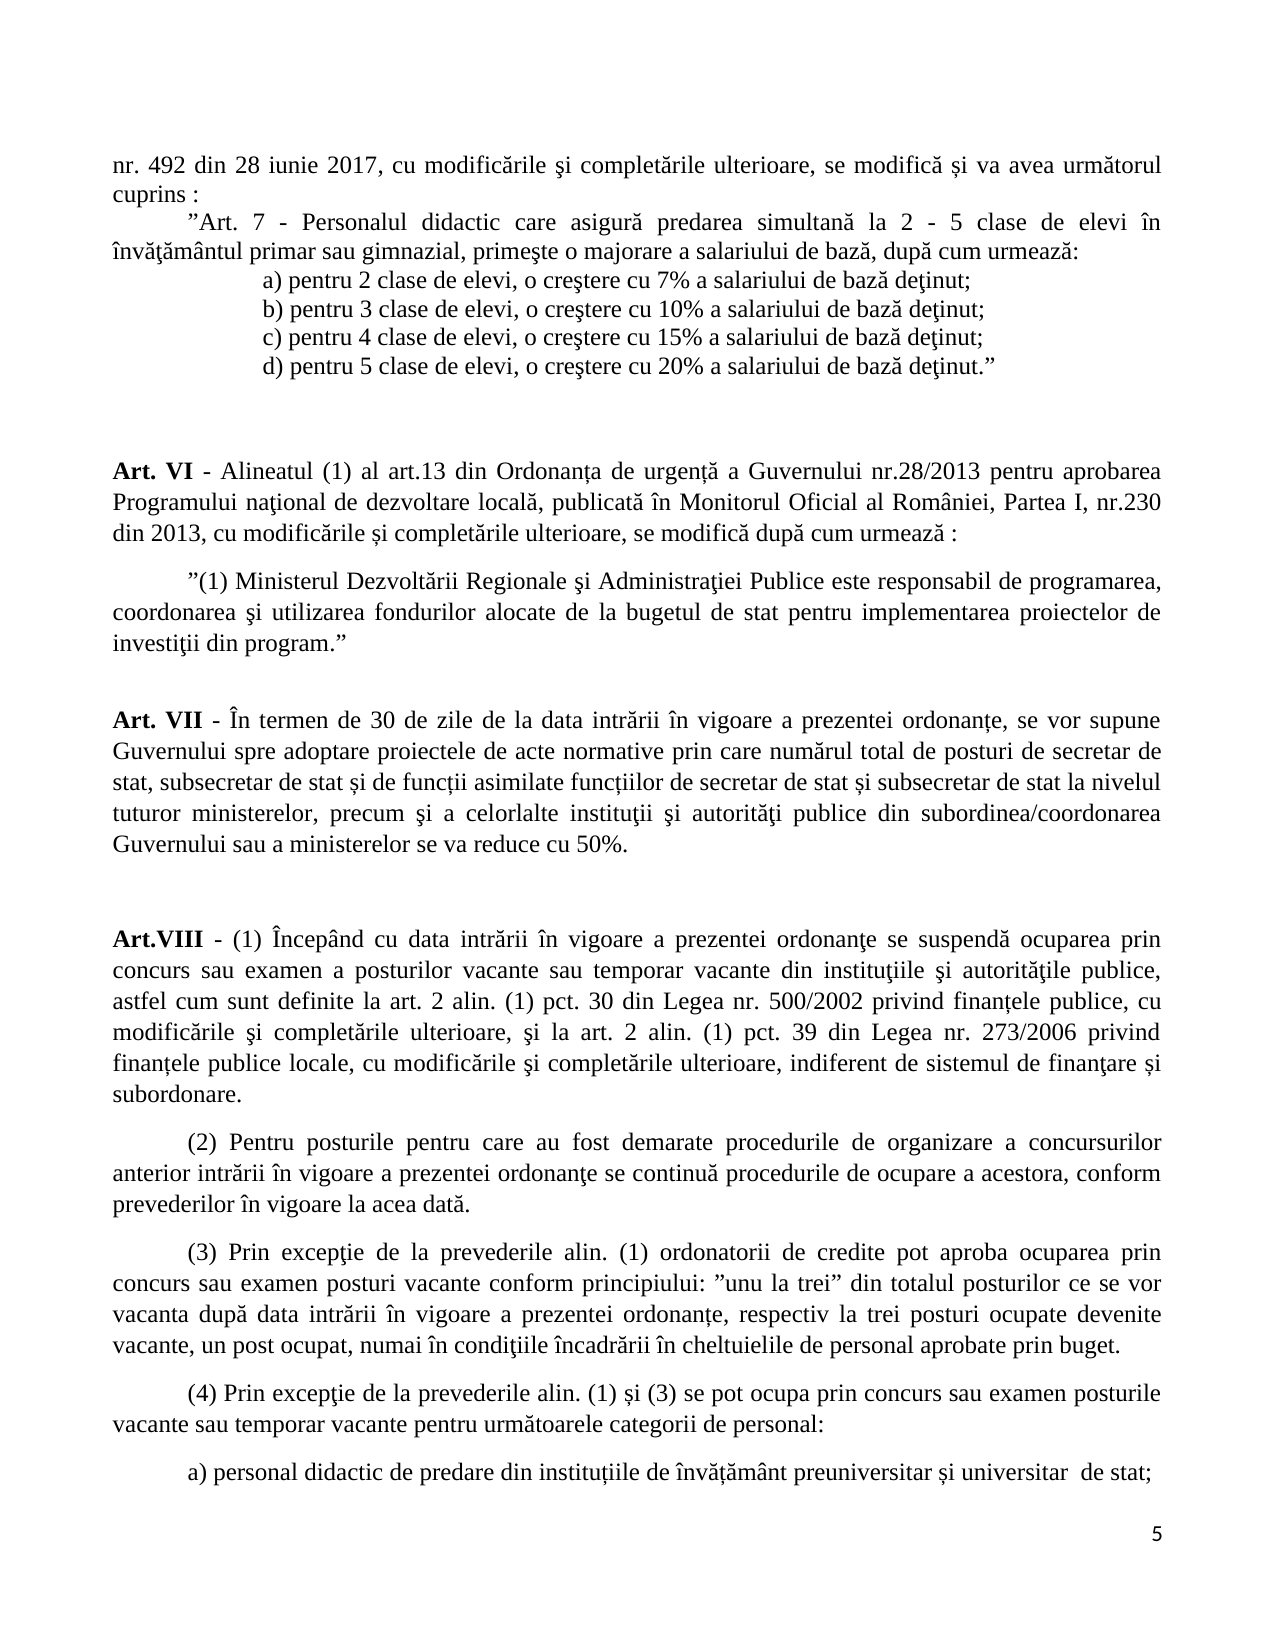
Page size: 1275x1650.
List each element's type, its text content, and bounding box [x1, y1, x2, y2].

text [112, 150, 1162, 207]
text b) pentru 3 clase de elevi, o creştere cu 10% a salariului de bază deţinut; [187, 294, 1162, 322]
text a) personal didactic de predare din instituțiile de învățământ preuniversitar și universitar de stat; [112, 1457, 1162, 1485]
text Art. VI - Alineatul (1) al art.13 din Ordonanța de urgență a Guvernului nr.28/2013 pentru aprobarea Programului naţional de dezvoltare locală, publicată în Monitorul Oficial al României, Partea I, nr.230 din 2013, cu modificările și completările ulterioare, se modifică după cum urmează : [112, 456, 1162, 547]
text d) pentru 5 clase de elevi, o creştere cu 20% a salariului de bază deţinut.” [187, 351, 1162, 380]
text Art. VII - În termen de 30 de zile de la data intrării în vigoare a prezentei ordonanțe, se vor supune Guvernului spre adoptare proiectele de acte normative prin care numărul total de posturi de secretar de stat, subsecretar de stat și de funcții asimilate funcțiilor de secretar de stat și subsecretar de stat la nivelul tuturor ministerelor, precum şi a celorlalte instituţii şi autorităţi publice din subordinea/coordonarea Guvernului sau a ministerelor se va reduce cu 50%. [112, 705, 1162, 858]
text (4) Prin excepţie de la prevederile alin. (1) și (3) se pot ocupa prin concurs sau examen posturile vacante sau temporar vacante pentru următoarele categorii de personal: [112, 1378, 1162, 1438]
text c) pentru 4 clase de elevi, o creştere cu 15% a salariului de bază deţinut; [112, 322, 1162, 351]
text (2) Pentru posturile pentru care au fost demarate procedurile de organizare a concursurilor anterior intrării în vigoare a prezentei ordonanţe se continuă procedurile de ocupare a acestora, conform prevederilor în vigoare la acea dată. [112, 1127, 1162, 1218]
text a) pentru 2 clase de elevi, o creştere cu 7% a salariului de bază deţinut; [187, 265, 1162, 294]
text Art.VIII - (1) Începând cu data intrării în vigoare a prezentei ordonanţe se suspendă ocuparea prin concurs sau examen a posturilor vacante sau temporar vacante din instituţiile şi autorităţile publice, astfel cum sunt definite la art. 2 alin. (1) pct. 30 din Legea nr. 500/2002 privind finanțele publice, cu modificările şi completările ulterioare, şi la art. 2 alin. (1) pct. 39 din Legea nr. 273/2006 privind finanțele publice locale, cu modificările şi completările ulterioare, indiferent de sistemul de finanţare și subordonare. [112, 924, 1162, 1108]
text (3) Prin excepţie de la prevederile alin. (1) ordonatorii de credite pot aproba ocuparea prin concurs sau examen posturi vacante conform principiului: ”unu la trei” din totalul posturilor ce se vor vacanta după data intrării în vigoare a prezentei ordonanțe, respectiv la trei posturi ocupate devenite vacante, un post ocupat, numai în condiţiile încadrării în cheltuielile de personal aprobate prin buget. [112, 1237, 1162, 1359]
text ”Art. 7 - Personalul didactic care asigură predarea simultană la 2 - 5 clase de elevi în învăţământul primar sau gimnazial, primeşte o majorare a salariului de bază, după cum urmează: [112, 207, 1162, 265]
text ”(1) Ministerul Dezvoltării Regionale şi Administraţiei Publice este responsabil de programarea, coordonarea şi utilizarea fondurilor alocate de la bugetul de stat pentru implementarea proiectelor de investiţii din program.” [112, 566, 1162, 657]
